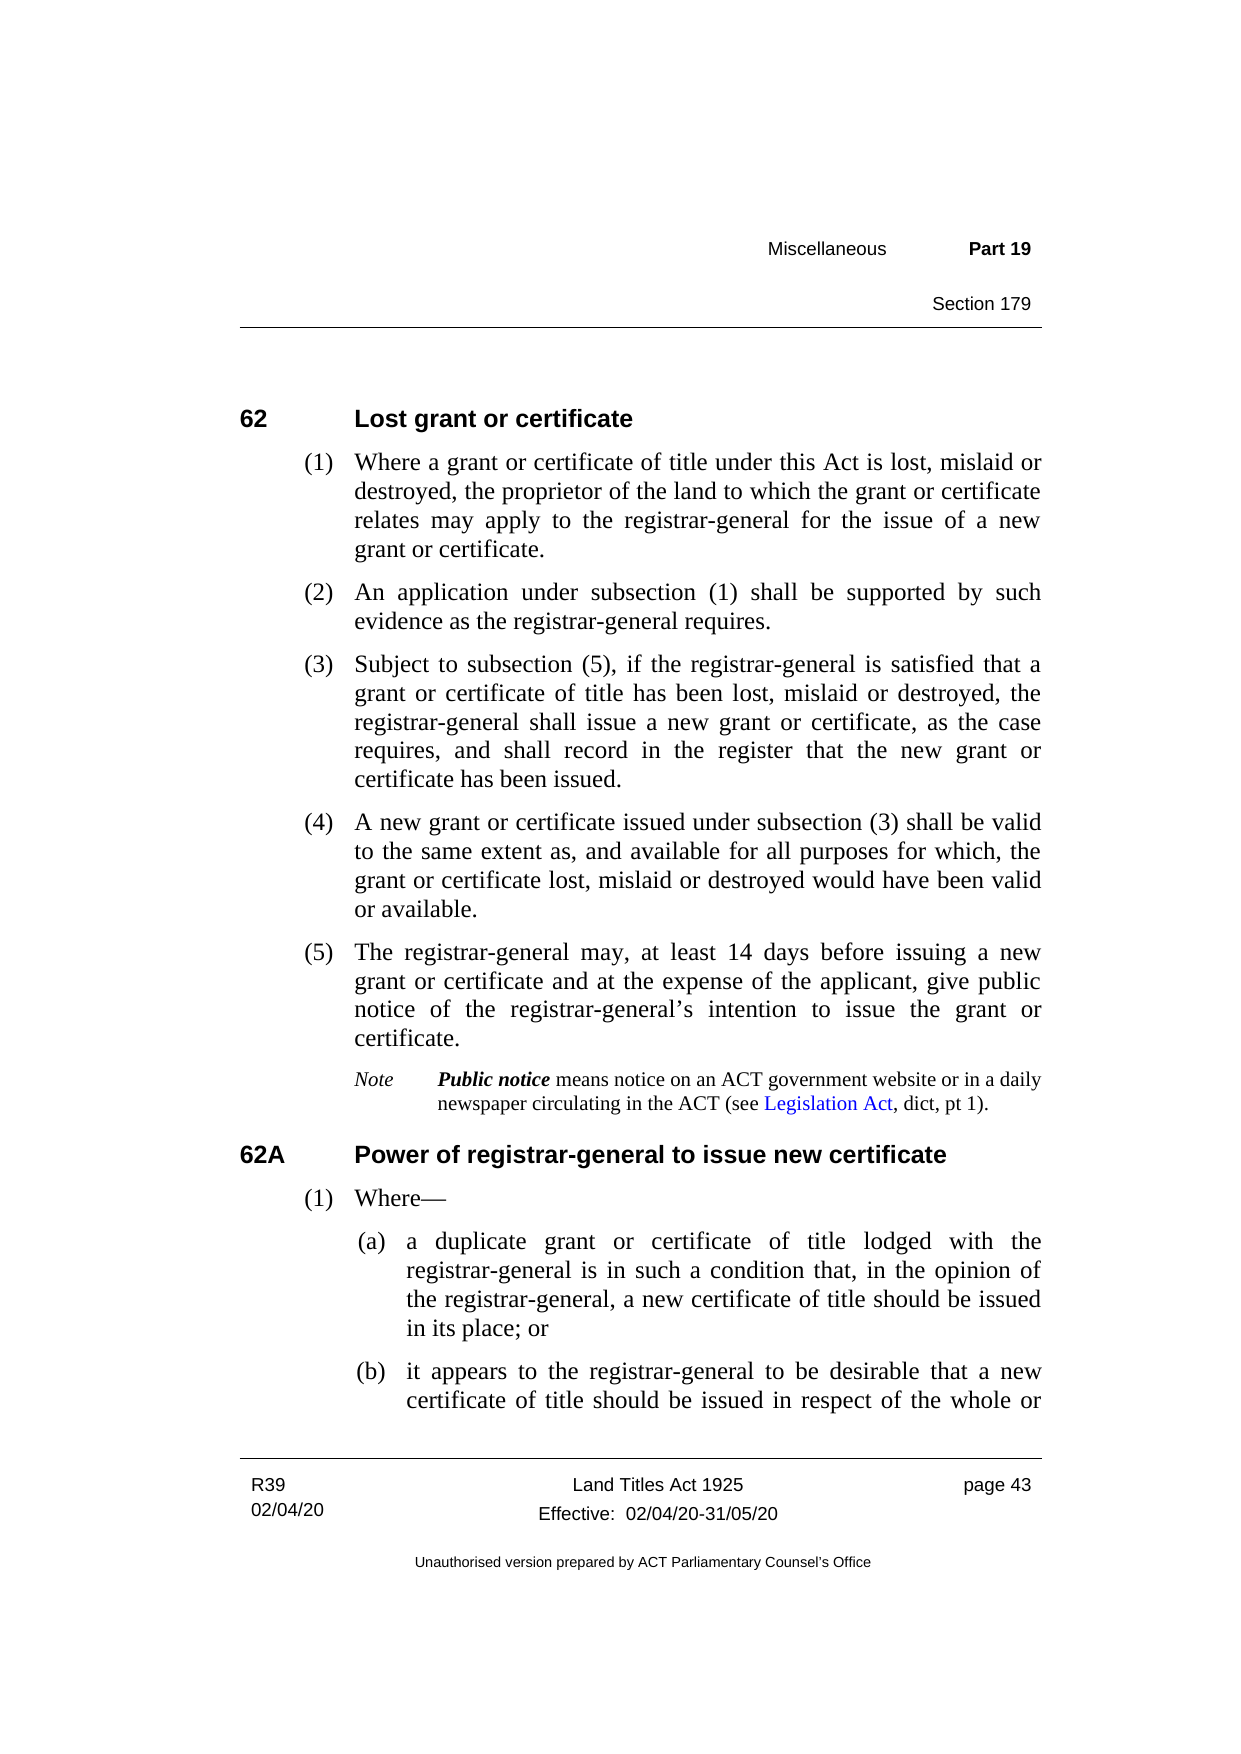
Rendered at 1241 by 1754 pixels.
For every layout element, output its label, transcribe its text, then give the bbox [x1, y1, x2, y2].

text (2) An application under subsection (1) shall be supported by such evidence as the registrar-general requires. [239, 577, 1042, 634]
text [239, 1356, 1042, 1413]
text (4) A new grant or certificate issued under subsection (3) shall be valid to the same extent as, and available for all purposes for which, the grant or certificate lost, mislaid or destroyed would have been valid or available. [239, 807, 1042, 922]
text Note Public notice means notice on an ACT government website or in a daily newspaper circulating in the ACT (see Legislation Act, dict, pt 1). [354, 1067, 1042, 1115]
text (3) Subject to subsection (5), if the registrar-general is satisfied that a grant or certificate of title has been lost, mislaid or destroyed, the registrar-general shall issue a new grant or certificate, as the case requires, and shall record in the register that the new grant or certificate has been issued. [239, 649, 1042, 793]
text 62 Lost grant or certificate [239, 404, 1042, 433]
text (1) Where a grant or certificate of title under this Act is lost, mislaid or destroyed, the proprietor of the land to which the grant or certificate relates may apply to the registrar-general for the issue of a new grant or certificate. [239, 447, 1042, 562]
text 62A Power of registrar-general to issue new certificate [239, 1140, 1042, 1168]
text (a) a duplicate grant or certificate of title lodged with the registrar-general is in such a condition that, in the opinion of the registrar-general, a new certificate of title should be issued in its place; or [239, 1226, 1042, 1341]
text (5) The registrar-general may, at least 14 days before issuing a new grant or certificate and at the expense of the applicant, give public notice of the registrar-general’s intention to issue the grant or certificate. [239, 937, 1042, 1052]
text (1) Where— [239, 1183, 1042, 1212]
